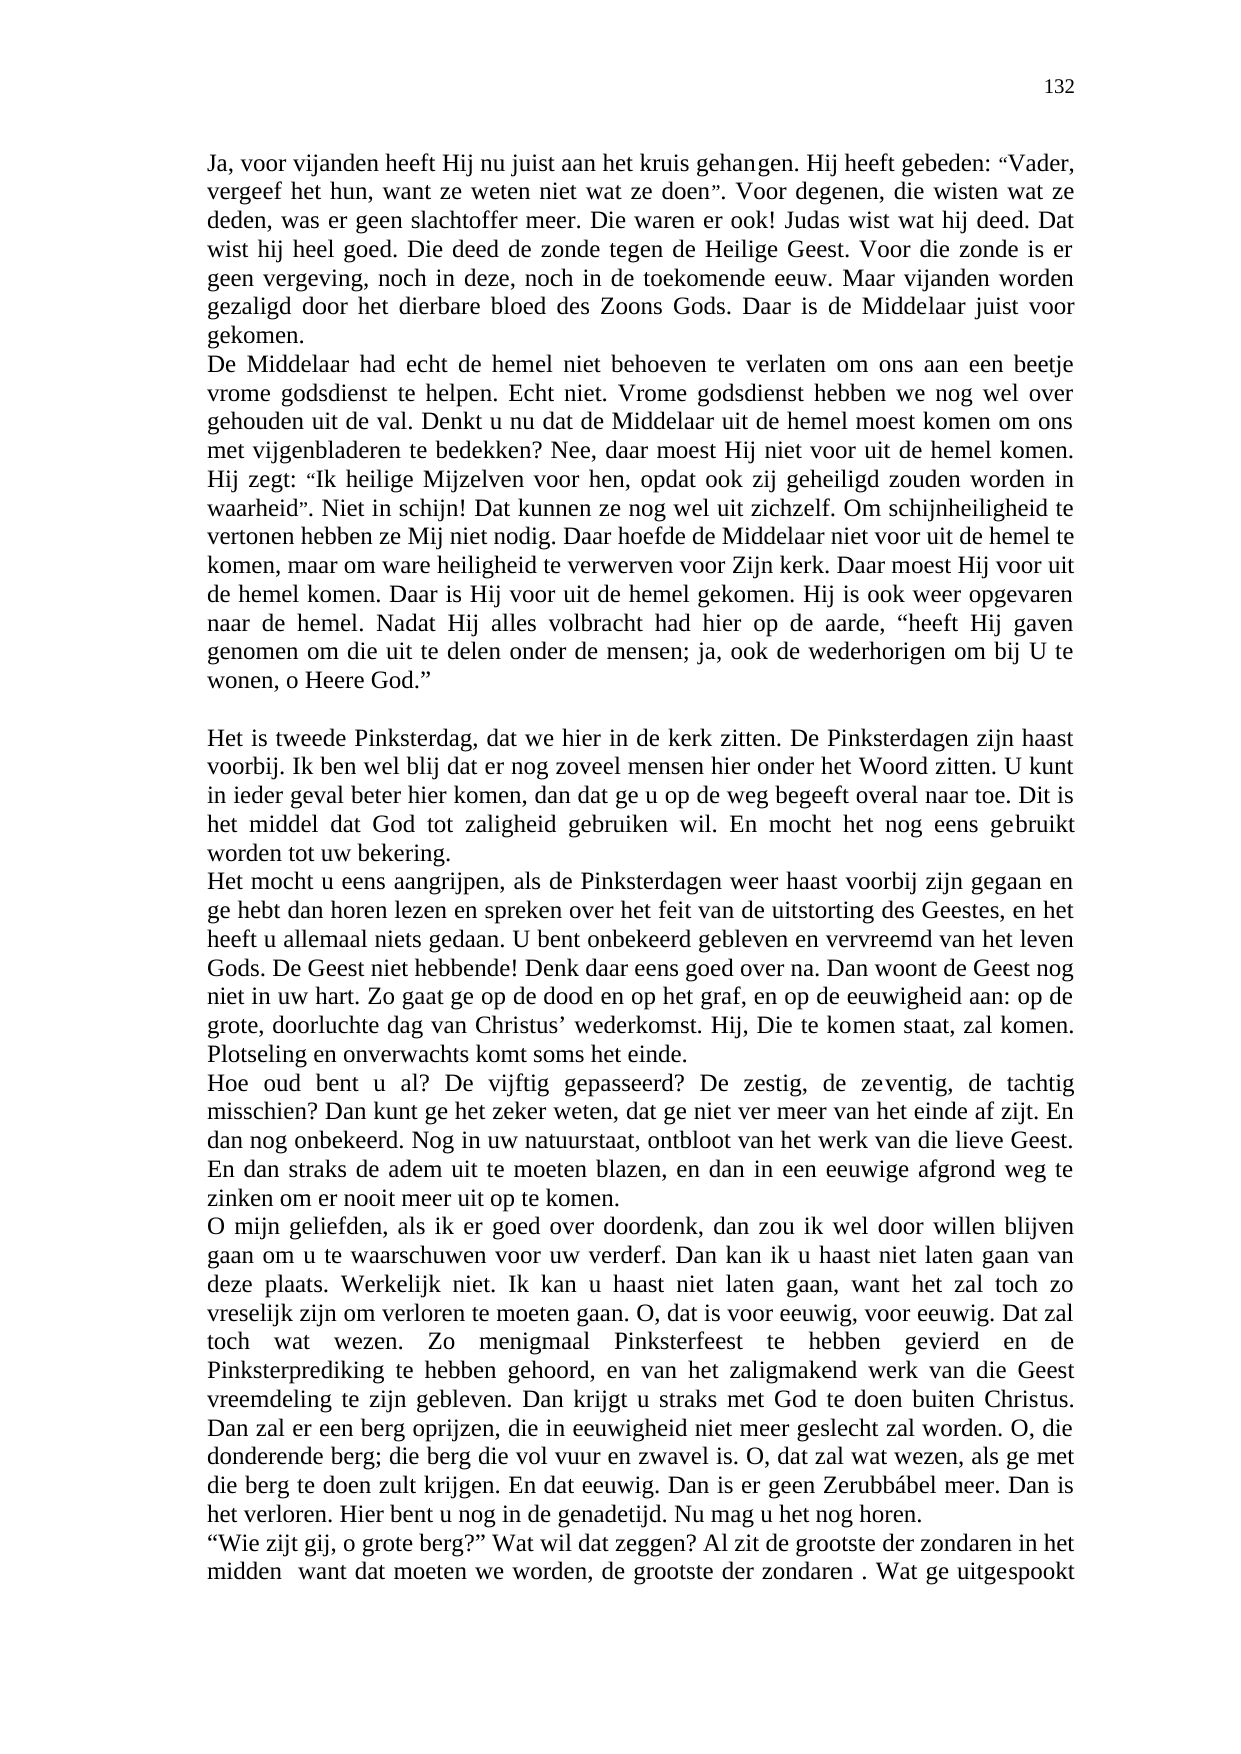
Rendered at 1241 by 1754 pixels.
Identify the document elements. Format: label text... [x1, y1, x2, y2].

text Hoe oud bent u al? De vijftig gepasseerd? De zestig, de zeventig, de tachtig misschien? Dan kunt ge het zeker weten, dat ge niet ver meer van het einde af zijt. En dan nog onbekeerd. Nog in uw natuurstaat, ontbloot van het werk van die lieve Geest. En dan straks de adem uit te moeten blazen, en dan in een eeuwige afgrond weg te zinken om er nooit meer uit op te komen. [207, 1068, 1075, 1211]
text De Middelaar had echt de hemel niet behoeven te verlaten om ons aan een beetje vrome godsdienst te helpen. Echt niet. Vrome godsdienst hebben we nog wel over gehouden uit de val. Denkt u nu dat de Middelaar uit de hemel moest komen om ons met vijgenbladeren te bedekken? Nee, daar moest Hij niet voor uit de hemel komen. Hij zegt: “Ik heilige Mijzelven voor hen, opdat ook zij geheiligd zouden worden in waarheid”. Niet in schijn! Dat kunnen ze nog wel uit zichzelf. Om schijnheiligheid te vertonen hebben ze Mij niet nodig. Daar hoefde de Middelaar niet voor uit de hemel te komen, maar om ware heiligheid te verwerven voor Zijn kerk. Daar moest Hij voor uit de hemel komen. Daar is Hij voor uit de hemel gekomen. Hij is ook weer opgevaren naar de hemel. Nadat Hij alles volbracht had hier op de aarde, “heeft Hij gaven genomen om die uit te delen onder de mensen; ja, ook de wederhorigen om bij U te wonen, o Heere God.” [207, 349, 1075, 694]
text Ja, voor vijanden heeft Hij nu juist aan het kruis gehangen. Hij heeft gebeden: “Vader, vergeef het hun, want ze weten niet wat ze doen”. Voor degenen, die wisten wat ze deden, was er geen slachtoffer meer. Die waren er ook! Judas wist wat hij deed. Dat wist hij heel goed. Die deed de zonde tegen de Heilige Geest. Voor die zonde is er geen vergeving, noch in deze, noch in de toekomende eeuw. Maar vijanden worden gezaligd door het dierbare bloed des Zoons Gods. Daar is de Middelaar juist voor gekomen. [207, 148, 1075, 349]
text Het mocht u eens aangrijpen, als de Pinksterdagen weer haast voorbij zijn gegaan en ge hebt dan horen lezen en spreken over het feit van de uitstorting des Geestes, en het heeft u allemaal niets gedaan. U bent onbekeerd gebleven en vervreemd van het leven Gods. De Geest niet hebbende! Denk daar eens goed over na. Dan woont de Geest nog niet in uw hart. Zo gaat ge op de dood en op het graf, en op de eeuwigheid aan: op de grote, doorluchte dag van Christus’ wederkomst. Hij, Die te komen staat, zal komen. Plotseling en onverwachts komt soms het einde. [207, 866, 1075, 1068]
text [207, 1528, 1075, 1585]
text O mijn geliefden, als ik er goed over doordenk, dan zou ik wel door willen blijven gaan om u te waarschuwen voor uw verderf. Dan kan ik u haast niet laten gaan van deze plaats. Werkelijk niet. Ik kan u haast niet laten gaan, want het zal toch zo vreselijk zijn om verloren te moeten gaan. O, dat is voor eeuwig, voor eeuwig. Dat zal toch wat wezen. Zo menigmaal Pinksterfeest te hebben gevierd en de Pinksterprediking te hebben gehoord, en van het zaligmakend werk van die Geest vreemdeling te zijn gebleven. Dan krijgt u straks met God te doen buiten Christus. Dan zal er een berg oprijzen, die in eeuwigheid niet meer geslecht zal worden. O, die donderende berg; die berg die vol vuur en zwavel is. O, dat zal wat wezen, als ge met die berg te doen zult krijgen. En dat eeuwig. Dan is er geen Zerubbábel meer. Dan is het verloren. Hier bent u nog in de genadetijd. Nu mag u het nog horen. [207, 1211, 1075, 1528]
text Het is tweede Pinksterdag, dat we hier in de kerk zitten. De Pinksterdagen zijn haast voorbij. Ik ben wel blij dat er nog zoveel mensen hier onder het Woord zitten. U kunt in ieder geval beter hier komen, dan dat ge u op de weg begeeft overal naar toe. Dit is het middel dat God tot zaligheid gebruiken wil. En mocht het nog eens gebruikt worden tot uw bekering. [207, 723, 1075, 866]
